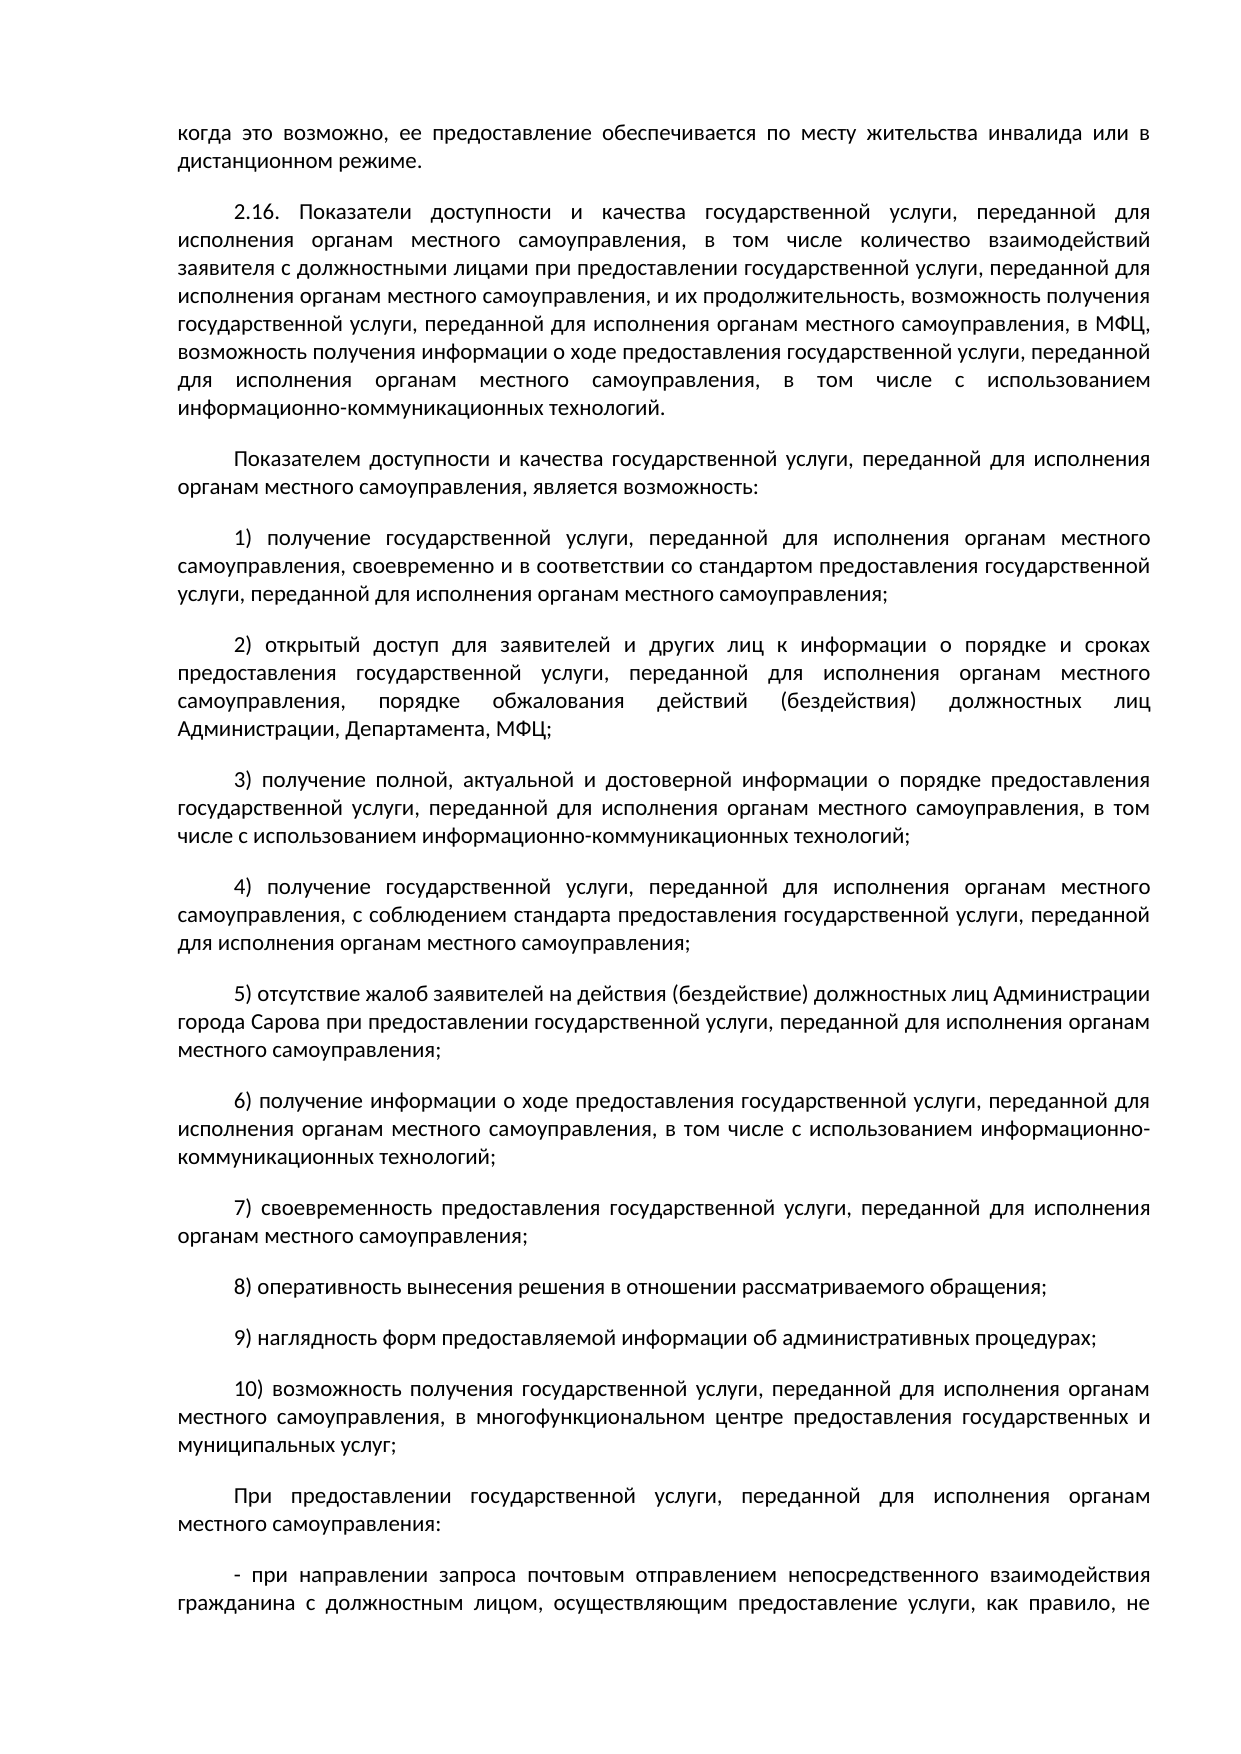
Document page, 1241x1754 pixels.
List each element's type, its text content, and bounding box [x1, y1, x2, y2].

text При предоставлении государственной услуги, переданной для исполнения органам местного самоуправления: [177, 1481, 1152, 1537]
text 3) получение полной, актуальной и достоверной информации о порядке предоставления государственной услуги, переданной для исполнения органам местного самоуправления, в том числе с использованием информационно-коммуникационных технологий; [177, 765, 1152, 849]
text 2) открытый доступ для заявителей и других лиц к информации о порядке и сроках предоставления государственной услуги, переданной для исполнения органам местного самоуправления, порядке обжалования действий (бездействия) должностных лиц Администрации, Департамента, МФЦ; [177, 630, 1152, 742]
text 2.16. Показатели доступности и качества государственной услуги, переданной для исполнения органам местного самоуправления, в том числе количество взаимодействий заявителя с должностными лицами при предоставлении государственной услуги, переданной для исполнения органам местного самоуправления, и их продолжительность, возможность получения государственной услуги, переданной для исполнения органам местного самоуправления, в МФЦ, возможность получения информации о ходе предоставления государственной услуги, переданной для исполнения органам местного самоуправления, в том числе с использованием информационно-коммуникационных технологий. [177, 197, 1152, 421]
text 6) получение информации о ходе предоставления государственной услуги, переданной для исполнения органам местного самоуправления, в том числе с использованием информационно-коммуникационных технологий; [177, 1086, 1152, 1170]
text 5) отсутствие жалоб заявителей на действия (бездействие) должностных лиц Администрации города Сарова при предоставлении государственной услуги, переданной для исполнения органам местного самоуправления; [177, 979, 1152, 1063]
text 1) получение государственной услуги, переданной для исполнения органам местного самоуправления, своевременно и в соответствии со стандартом предоставления государственной услуги, переданной для исполнения органам местного самоуправления; [177, 523, 1152, 607]
text 9) наглядность форм предоставляемой информации об административных процедурах; [177, 1323, 1152, 1351]
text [177, 118, 1152, 174]
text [177, 1560, 1152, 1616]
text 4) получение государственной услуги, переданной для исполнения органам местного самоуправления, с соблюдением стандарта предоставления государственной услуги, переданной для исполнения органам местного самоуправления; [177, 872, 1152, 956]
text 10) возможность получения государственной услуги, переданной для исполнения органам местного самоуправления, в многофункциональном центре предоставления государственных и муниципальных услуг; [177, 1374, 1152, 1458]
text 7) своевременность предоставления государственной услуги, переданной для исполнения органам местного самоуправления; [177, 1193, 1152, 1249]
text 8) оперативность вынесения решения в отношении рассматриваемого обращения; [177, 1272, 1152, 1300]
text Показателем доступности и качества государственной услуги, переданной для исполнения органам местного самоуправления, является возможность: [177, 444, 1152, 500]
